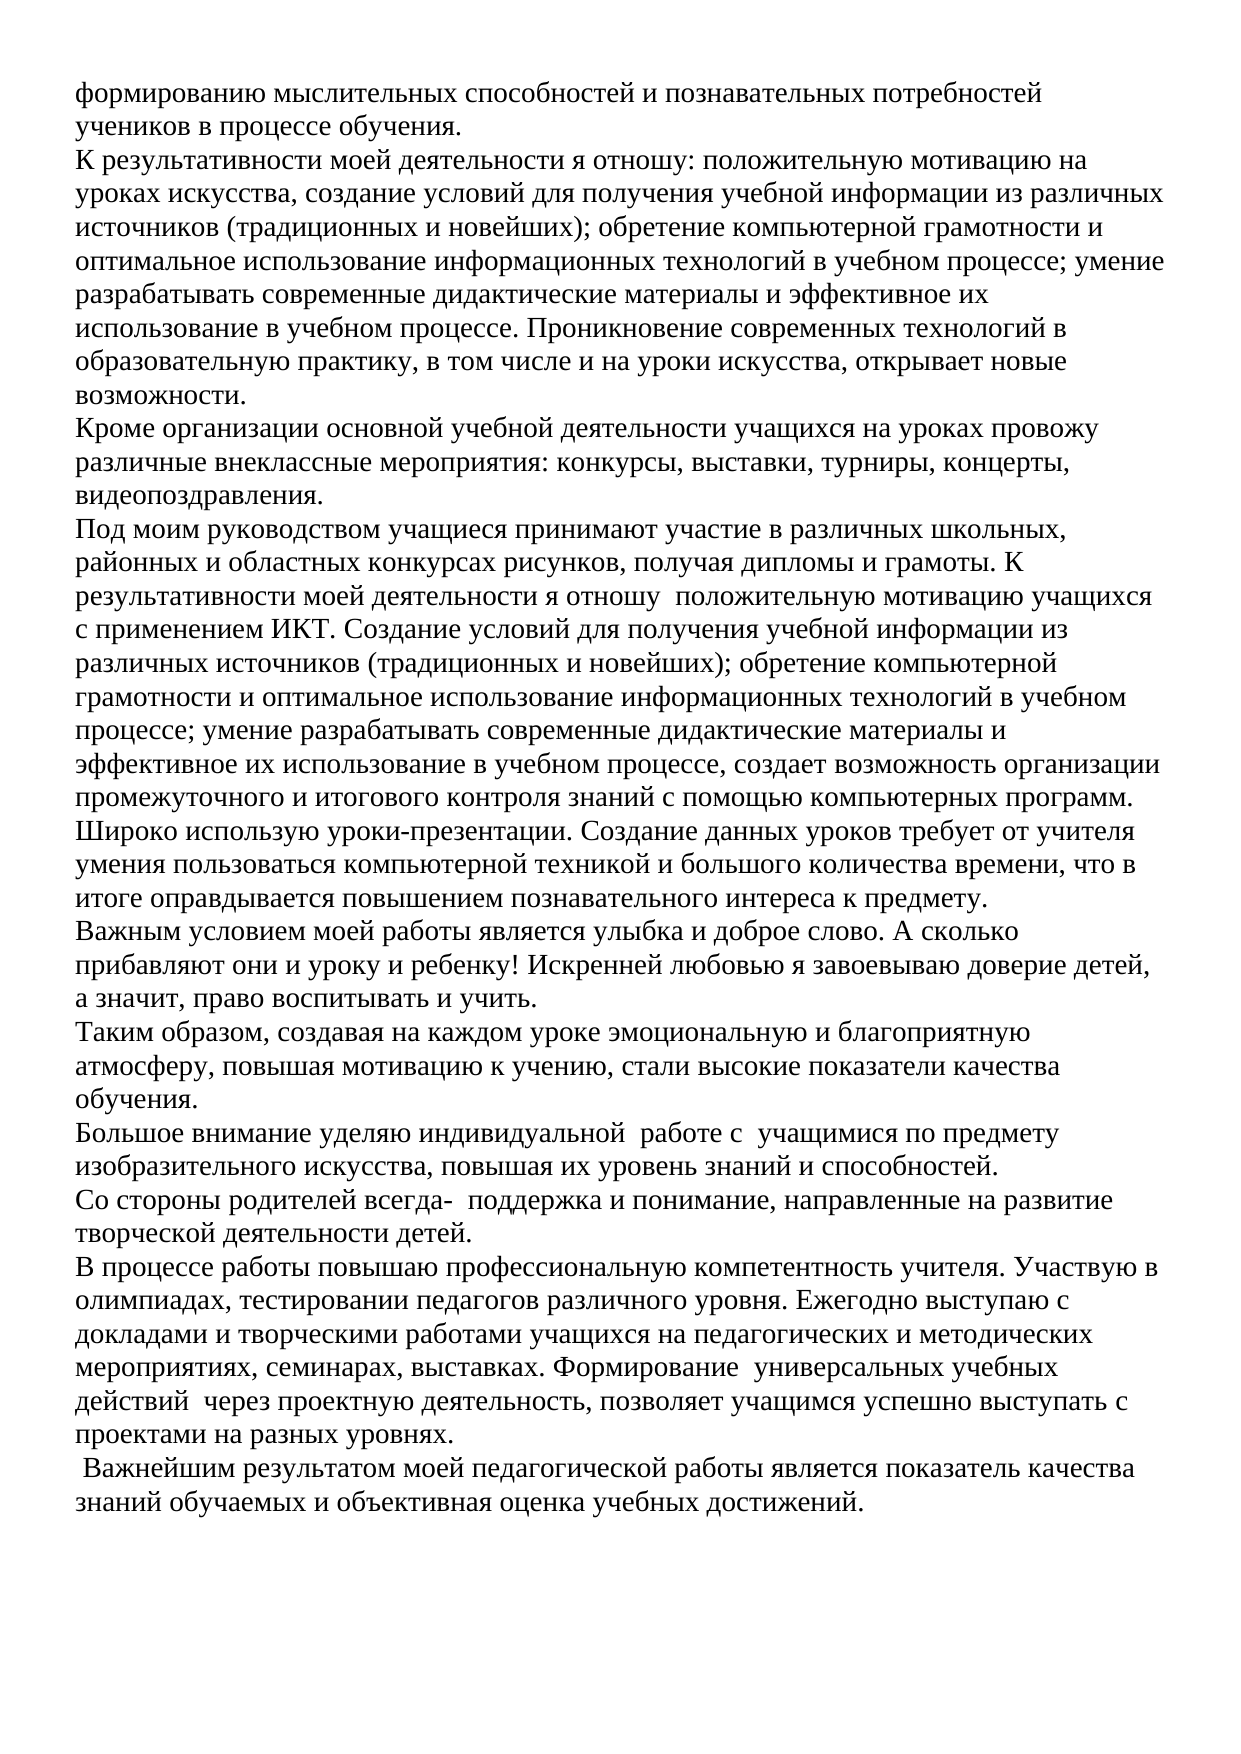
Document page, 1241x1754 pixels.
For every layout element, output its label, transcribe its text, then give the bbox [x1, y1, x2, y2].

text Под моим руководством учащиеся принимают участие в различных школьных, районных и областных конкурсах рисунков, получая дипломы и грамоты. К результативности моей деятельности я отношу положительную мотивацию учащихся с применением ИКТ. Создание условий для получения учебной информации из различных источников (традиционных и новейших); обретение компьютерной грамотности и оптимальное использование информационных технологий в учебном процессе; умение разрабатывать современные дидактические материалы и эффективное их использование в учебном процессе, создает возможность организации промежуточного и итогового контроля знаний с помощью компьютерных программ. [75, 511, 1165, 813]
text Важным условием моей работы является улыбка и доброе слово. А сколько [75, 913, 1165, 947]
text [75, 75, 1165, 142]
text атмосферу, повышая мотивацию к учению, стали высокие показатели качества обучения. [75, 1048, 1165, 1115]
text Кроме организации основной учебной деятельности учащихся на уроках провожу [75, 410, 1165, 444]
text Большое внимание уделяю индивидуальной работе с учащимися по предмету изобразительного искусства, повышая их уровень знаний и способностей. [75, 1115, 1165, 1182]
text Широко использую уроки-презентации. Создание данных уроков требует от учителя умения пользоваться компьютерной техникой и большого количества времени, что в итоге оправдывается повышением познавательного интереса к предмету. [75, 813, 1165, 913]
text Таким образом, создавая на каждом уроке эмоциональную и благоприятную [75, 1014, 1165, 1048]
text К результативности моей деятельности я отношу: положительную мотивацию на уроках искусства, создание условий для получения учебной информации из различных источников (традиционных и новейших); обретение компьютерной грамотности и оптимальное использование информационных технологий в учебном процессе; умение разрабатывать современные дидактические материалы и эффективное их использование в учебном процессе. Проникновение современных технологий в образовательную практику, в том числе и на уроки искусства, открывает новые возможности. [75, 142, 1165, 410]
text Со стороны родителей всегда- поддержка и понимание, направленные на развитие творческой деятельности детей. [75, 1182, 1165, 1249]
text Важнейшим результатом моей педагогической работы является показатель качества знаний обучаемых и объективная оценка учебных достижений. [75, 1450, 1165, 1517]
text прибавляют они и уроку и ребенку! Искренней любовью я завоевываю доверие детей, а значит, право воспитывать и учить. [75, 947, 1165, 1014]
text В процессе работы повышаю профессиональную компетентность учителя. Участвую в олимпиадах, тестировании педагогов различного уровня. Ежегодно выступаю с докладами и творческими работами учащихся на педагогических и методических мероприятиях, семинарах, выставках. Формирование универсальных учебных действий через проектную деятельность, позволяет учащимся успешно выступать с проектами на разных уровнях. [75, 1249, 1165, 1450]
text различные внеклассные мероприятия: конкурсы, выставки, турниры, концерты, видеопоздравления. [75, 444, 1165, 511]
